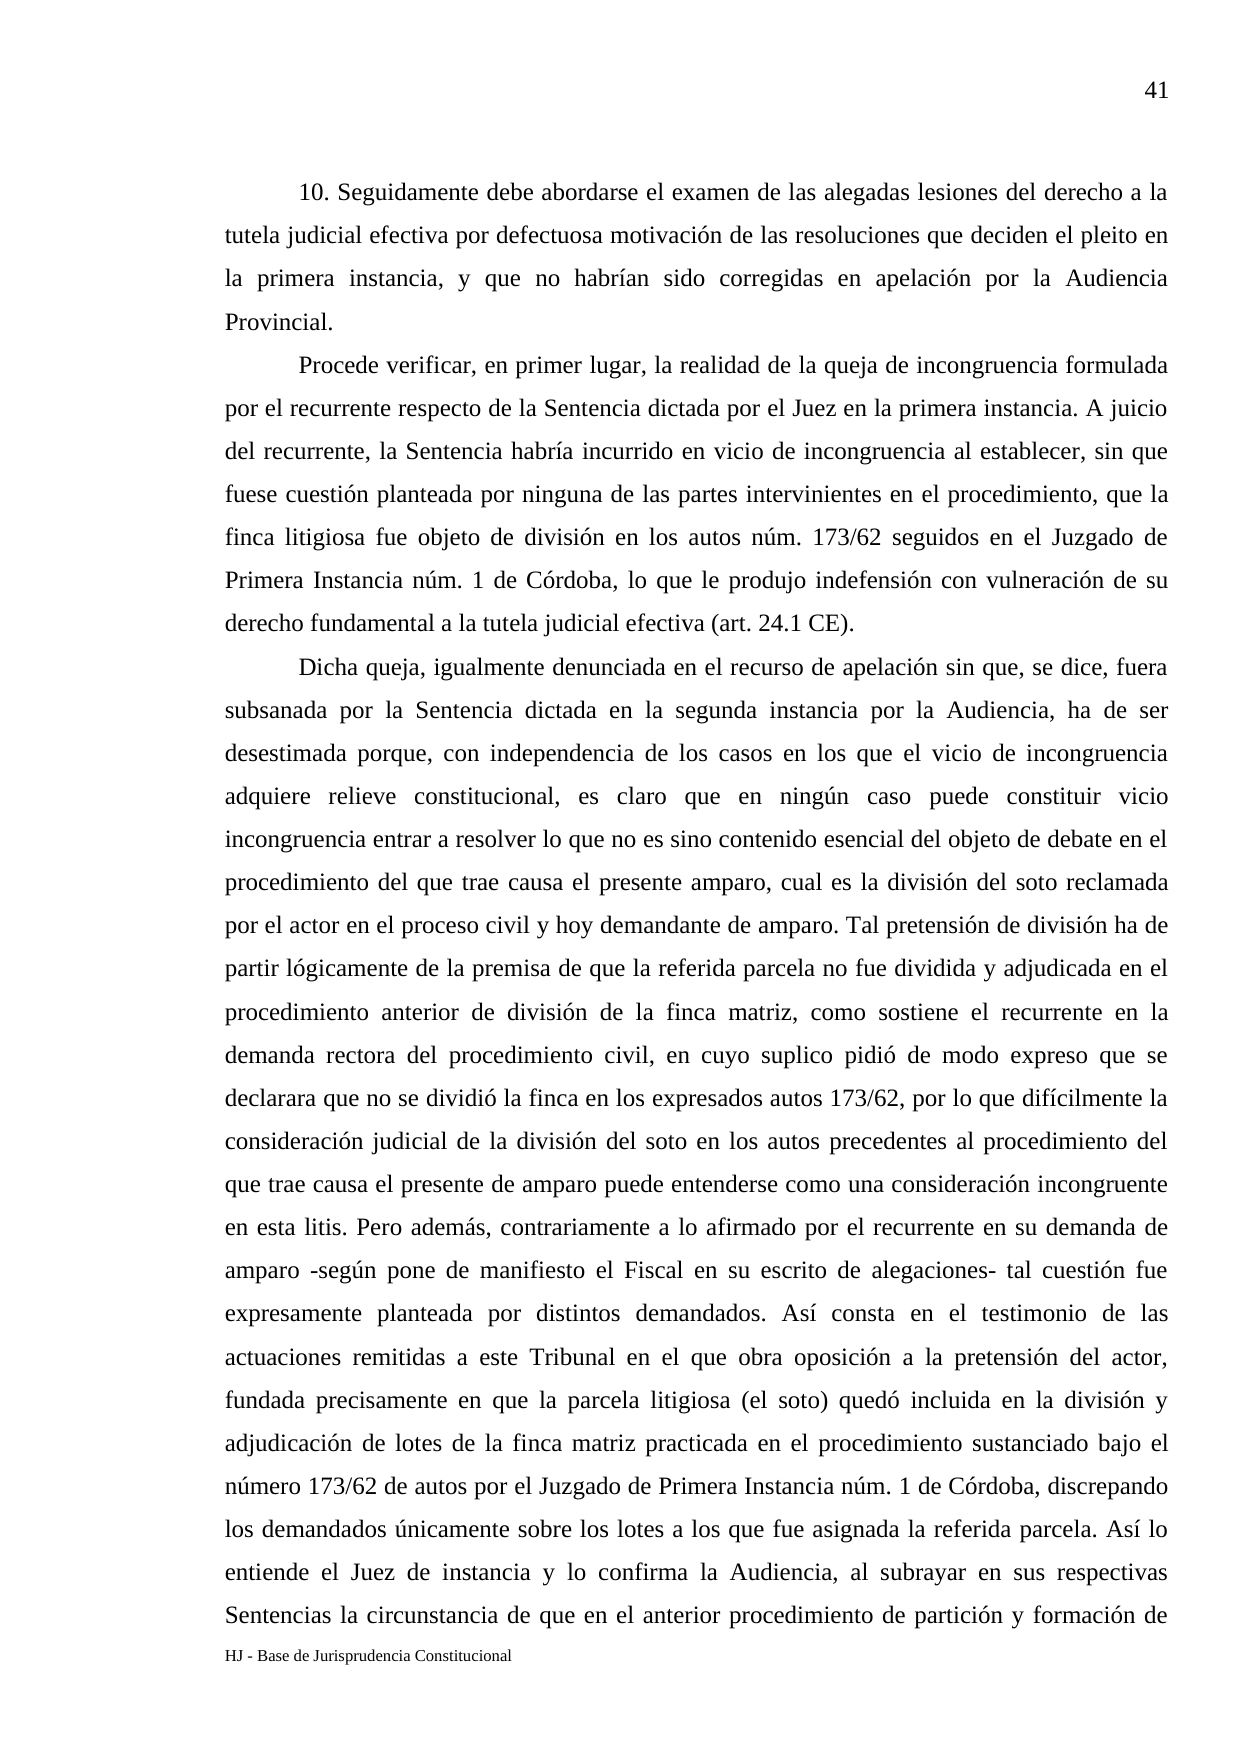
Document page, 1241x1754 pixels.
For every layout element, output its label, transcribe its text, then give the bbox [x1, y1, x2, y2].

text 10. Seguidamente debe abordarse el examen de las alegadas lesiones del derecho a la tutela judicial efectiva por defectuosa motivación de las resoluciones que deciden el pleito en la primera instancia, y que no habrían sido corregidas en apelación por la Audiencia Provincial. [224, 177, 1169, 335]
text Procede verificar, en primer lugar, la realidad de la queja de incongruencia formulada por el recurrente respecto de la Sentencia dictada por el Juez en la primera instancia. A juicio del recurrente, la Sentencia habría incurrido en vicio de incongruencia al establecer, sin que fuese cuestión planteada por ninguna de las partes intervinientes en el procedimiento, que la finca litigiosa fue objeto de división en los autos núm. 173/62 seguidos en el Juzgado de Primera Instancia núm. 1 de Córdoba, lo que le produjo indefensión con vulneración de su derecho fundamental a la tutela judicial efectiva (art. 24.1 CE). [224, 350, 1169, 637]
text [224, 652, 1169, 1629]
